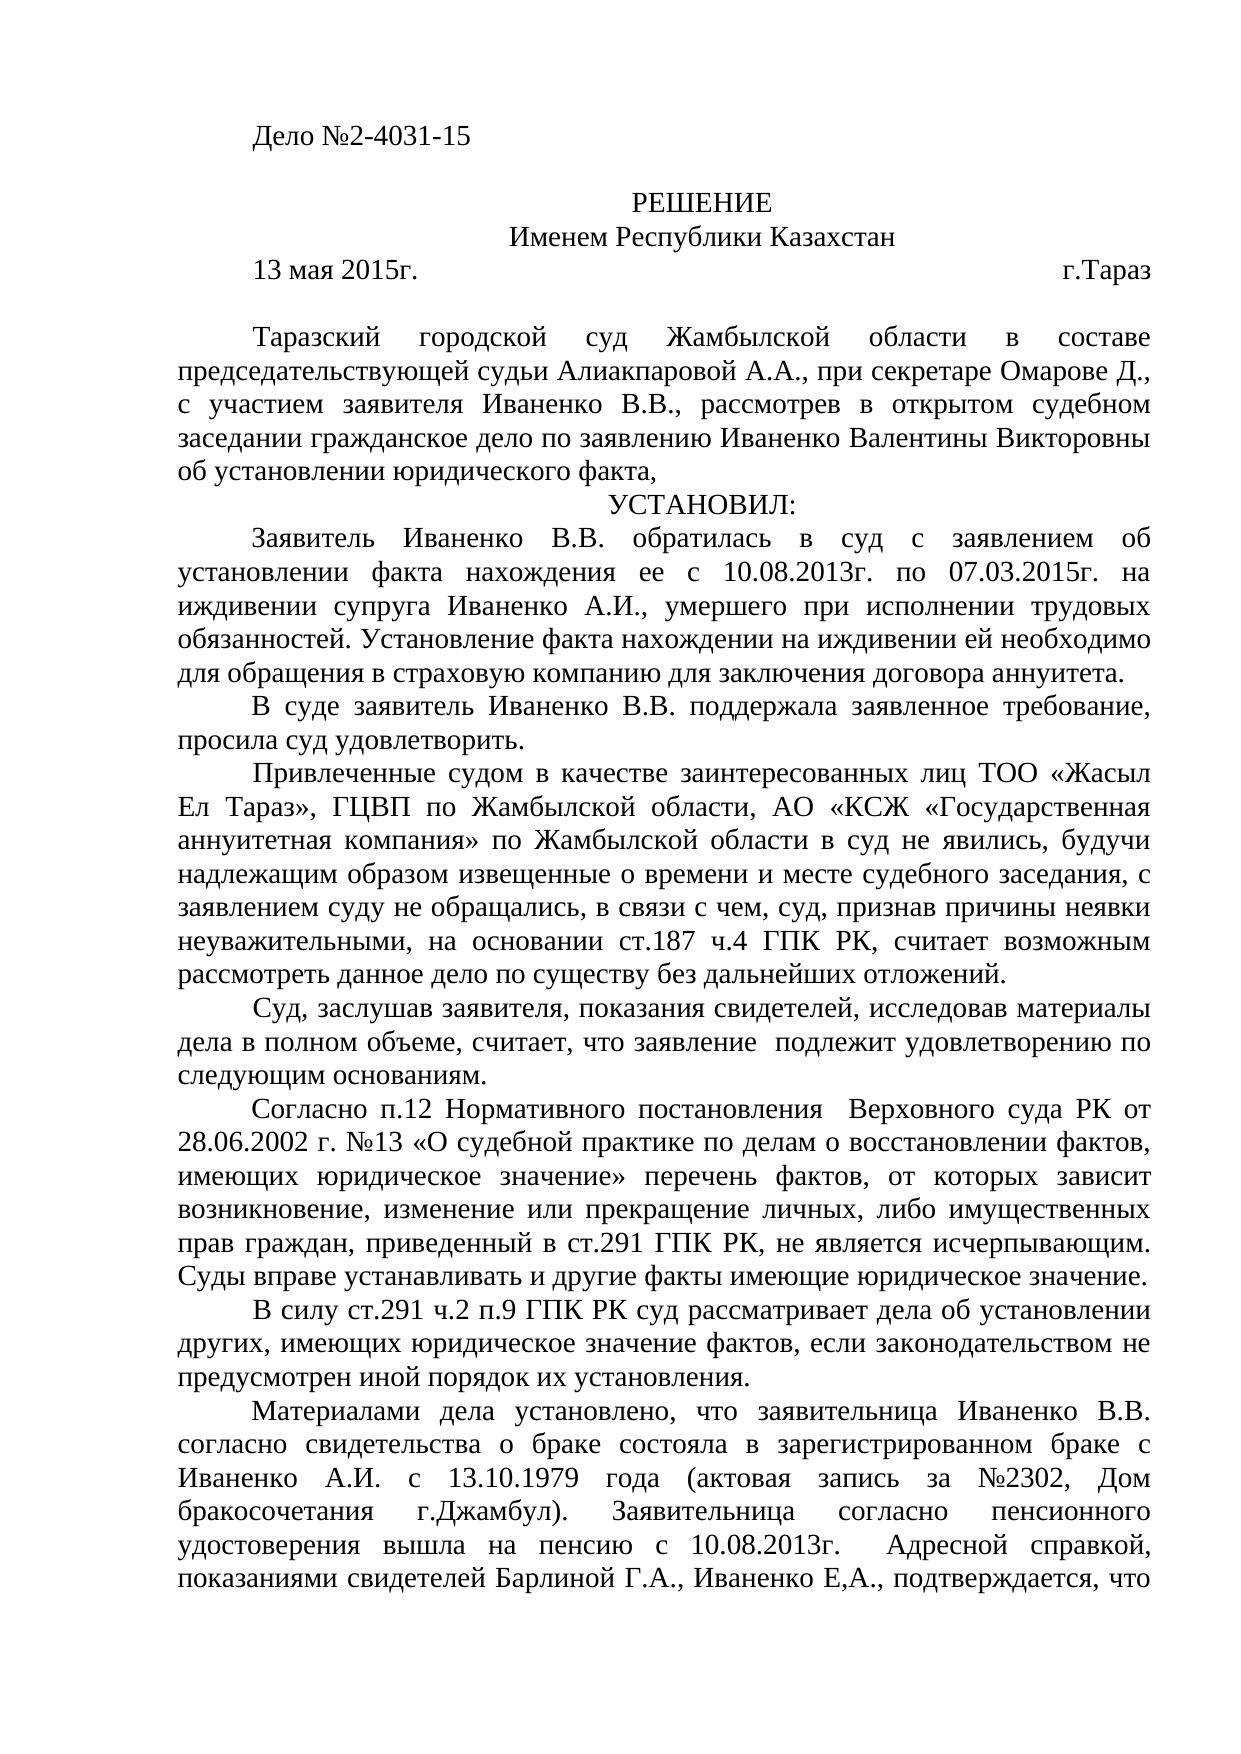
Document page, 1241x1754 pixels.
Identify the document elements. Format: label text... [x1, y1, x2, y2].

text Согласно п.12 Нормативного постановления Верховного суда РК от 28.06.2002 г. №13 «О судебной практике по делам о восстановлении фактов, имеющих юридическое значение» перечень фактов, от которых зависит возникновение, изменение или прекращение личных, либо имущественных прав граждан, приведенный в ст.291 ГПК РК, не является исчерпывающим. Суды вправе устанавливать и другие факты имеющие юридическое значение. [177, 1091, 1152, 1292]
text Дело №2-4031-15 [177, 118, 1152, 152]
text Привлеченные судом в качестве заинтересованных лиц ТОО «Жасыл Ел Тараз», ГЦВП по Жамбылской области, АО «КСЖ «Государственная аннуитетная компания» по Жамбылской области в суд не явились, будучи надлежащим образом извещенные о времени и месте судебного заседания, с заявлением суду не обращались, в связи с чем, суд, признав причины неявки неуважительными, на основании ст.187 ч.4 ГПК РК, считает возможным рассмотреть данное дело по существу без дальнейших отложений. [177, 755, 1152, 990]
text Суд, заслушав заявителя, показания свидетелей, исследовав материалы дела в полном объеме, считает, что заявление подлежит удовлетворению по следующим основаниям. [177, 990, 1152, 1091]
text 13 мая 2015г. г.Тараз [177, 252, 1152, 286]
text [177, 1393, 1152, 1594]
text В суде заявитель Иваненко В.В. поддержала заявленное требование, просила суд удовлетворить. [177, 688, 1152, 755]
text Таразский городской суд Жамбылской области в составе председательствующей судьи Алиакпаровой А.А., при секретаре Омарове Д., с участием заявителя Иваненко В.В., рассмотрев в открытом судебном заседании гражданское дело по заявлению Иваненко Валентины Викторовны об установлении юридического факта, [177, 319, 1152, 487]
subtitle РЕШЕНИЕ [177, 185, 1152, 219]
text Заявитель Иваненко В.В. обратилась в суд с заявлением об установлении факта нахождения ее с 10.08.2013г. по 07.03.2015г. на иждивении супруга Иваненко А.И., умершего при исполнении трудовых обязанностей. Установление факта нахождении на иждивении ей необходимо для обращения в страховую компанию для заключения договора аннуитета. [177, 521, 1152, 688]
text В силу ст.291 ч.2 п.9 ГПК РК суд рассматривает дела об установлении других, имеющих юридическое значение фактов, если законодательством не предусмотрен иной порядок их установления. [177, 1292, 1152, 1393]
text Именем Республики Казахстан [177, 219, 1152, 252]
text УСТАНОВИЛ: [177, 487, 1152, 521]
